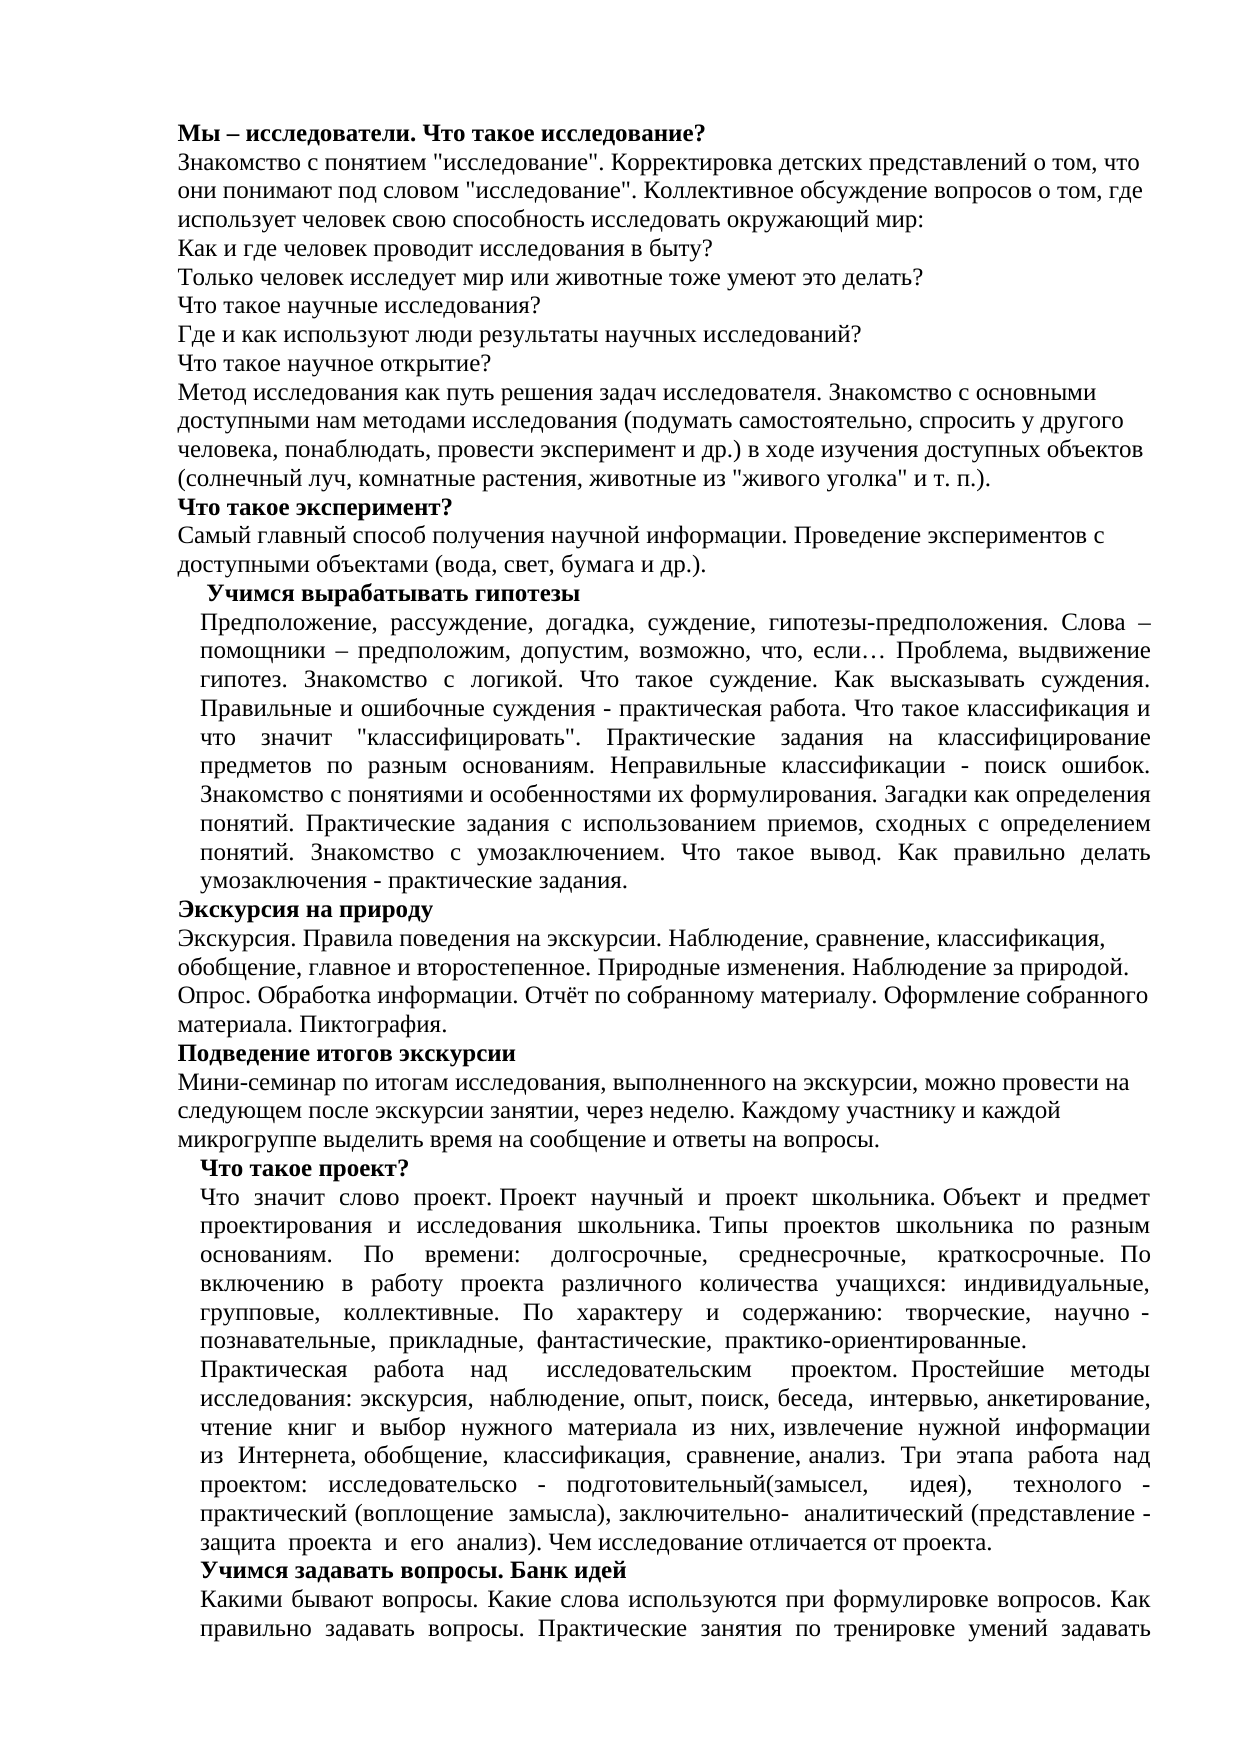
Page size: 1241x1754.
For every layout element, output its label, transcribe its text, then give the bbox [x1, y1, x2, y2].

text Метод исследования как путь решения задач исследователя. Знакомство с основными доступными нам методами исследования (подумать самостоятельно, спросить у другого человека, понаблюдать, провести эксперимент и др.) в ходе изучения доступных объектов (солнечный луч, комнатные растения, животные из "живого уголка" и т. п.). [177, 377, 1152, 492]
text Что такое проект? [200, 1153, 1152, 1182]
text Только человек исследует мир или животные тоже умеют это делать? [177, 262, 1152, 291]
text Что такое научное открытие? [177, 348, 1152, 377]
text Самый главный способ получения научной информации. Проведение экспериментов с доступными объектами (вода, свет, бумага и др.). [177, 521, 1152, 578]
text Что такое научные исследования? [177, 291, 1152, 319]
text Практическая работа над исследовательским проектом. Простейшие методы исследования: экскурсия, наблюдение, опыт, поиск, беседа, интервью, анкетирование, чтение книг и выбор нужного материала из них, извлечение нужной информации из Интернета, обобщение, классификация, сравнение, анализ. Три этапа работа над проектом: исследовательско - подготовительный(замысел, идея), технолого - практический (воплощение замысла), заключительно- аналитический (представление - защита проекта и его анализ). Чем исследование отличается от проекта. [200, 1354, 1152, 1556]
text Знакомство с понятием "исследование". Корректировка детских представлений о том, что они понимают под словом "исследование". Коллективное обсуждение вопросов о том, где использует человек свою способность исследовать окружающий мир: [177, 147, 1152, 233]
text Экскурсия на природу [177, 894, 1152, 923]
text Подведение итогов экскурсии [177, 1038, 1152, 1067]
text Где и как используют люди результаты научных исследований? [177, 319, 1152, 348]
text Что значит слово проект. Проект научный и проект школьника. Объект и предмет проектирования и исследования школьника. Типы проектов школьника по разным основаниям. По времени: долгосрочные, среднесрочные, краткосрочные. По включению в работу проекта различного количества учащихся: индивидуальные, групповые, коллективные. По характеру и содержанию: творческие, научно - познавательные, прикладные, фантастические, практико-ориентированные. [200, 1182, 1152, 1354]
text Мини-семинар по итогам исследования, выполненного на экскурсии, можно провести на следующем после экскурсии занятии, через неделю. Каждому участнику и каждой микрогруппе выделить время на сообщение и ответы на вопросы. [177, 1067, 1152, 1153]
text Учимся вырабатывать гипотезы [200, 578, 1152, 607]
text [200, 1584, 1152, 1642]
text Как и где человек проводит исследования в быту? [177, 233, 1152, 262]
text Что такое эксперимент? [177, 492, 1152, 521]
text Мы – исследователи. Что такое исследование? [177, 118, 1152, 147]
text Учимся задавать вопросы. Банк идей [200, 1556, 1152, 1584]
text Предположение, рассуждение, догадка, суждение, гипотезы-предположения. Слова – помощники – предположим, допустим, возможно, что, если… Проблема, выдвижение гипотез. Знакомство с логикой. Что такое суждение. Как высказывать суждения. Правильные и ошибочные суждения - практическая работа. Что такое классификация и что значит "классифицировать". Практические задания на классифицирование предметов по разным основаниям. Неправильные классификации - поиск ошибок. Знакомство с понятиями и особенностями их формулирования. Загадки как определения понятий. Практические задания с использованием приемов, сходных с определением понятий. Знакомство с умозаключением. Что такое вывод. Как правильно делать умозаключения - практические задания. [200, 607, 1152, 894]
text Экскурсия. Правила поведения на экскурсии. Наблюдение, сравнение, классификация, обобщение, главное и второстепенное. Природные изменения. Наблюдение за природой. Опрос. Обработка информации. Отчёт по собранному материалу. Оформление собранного материала. Пиктография. [177, 923, 1152, 1038]
